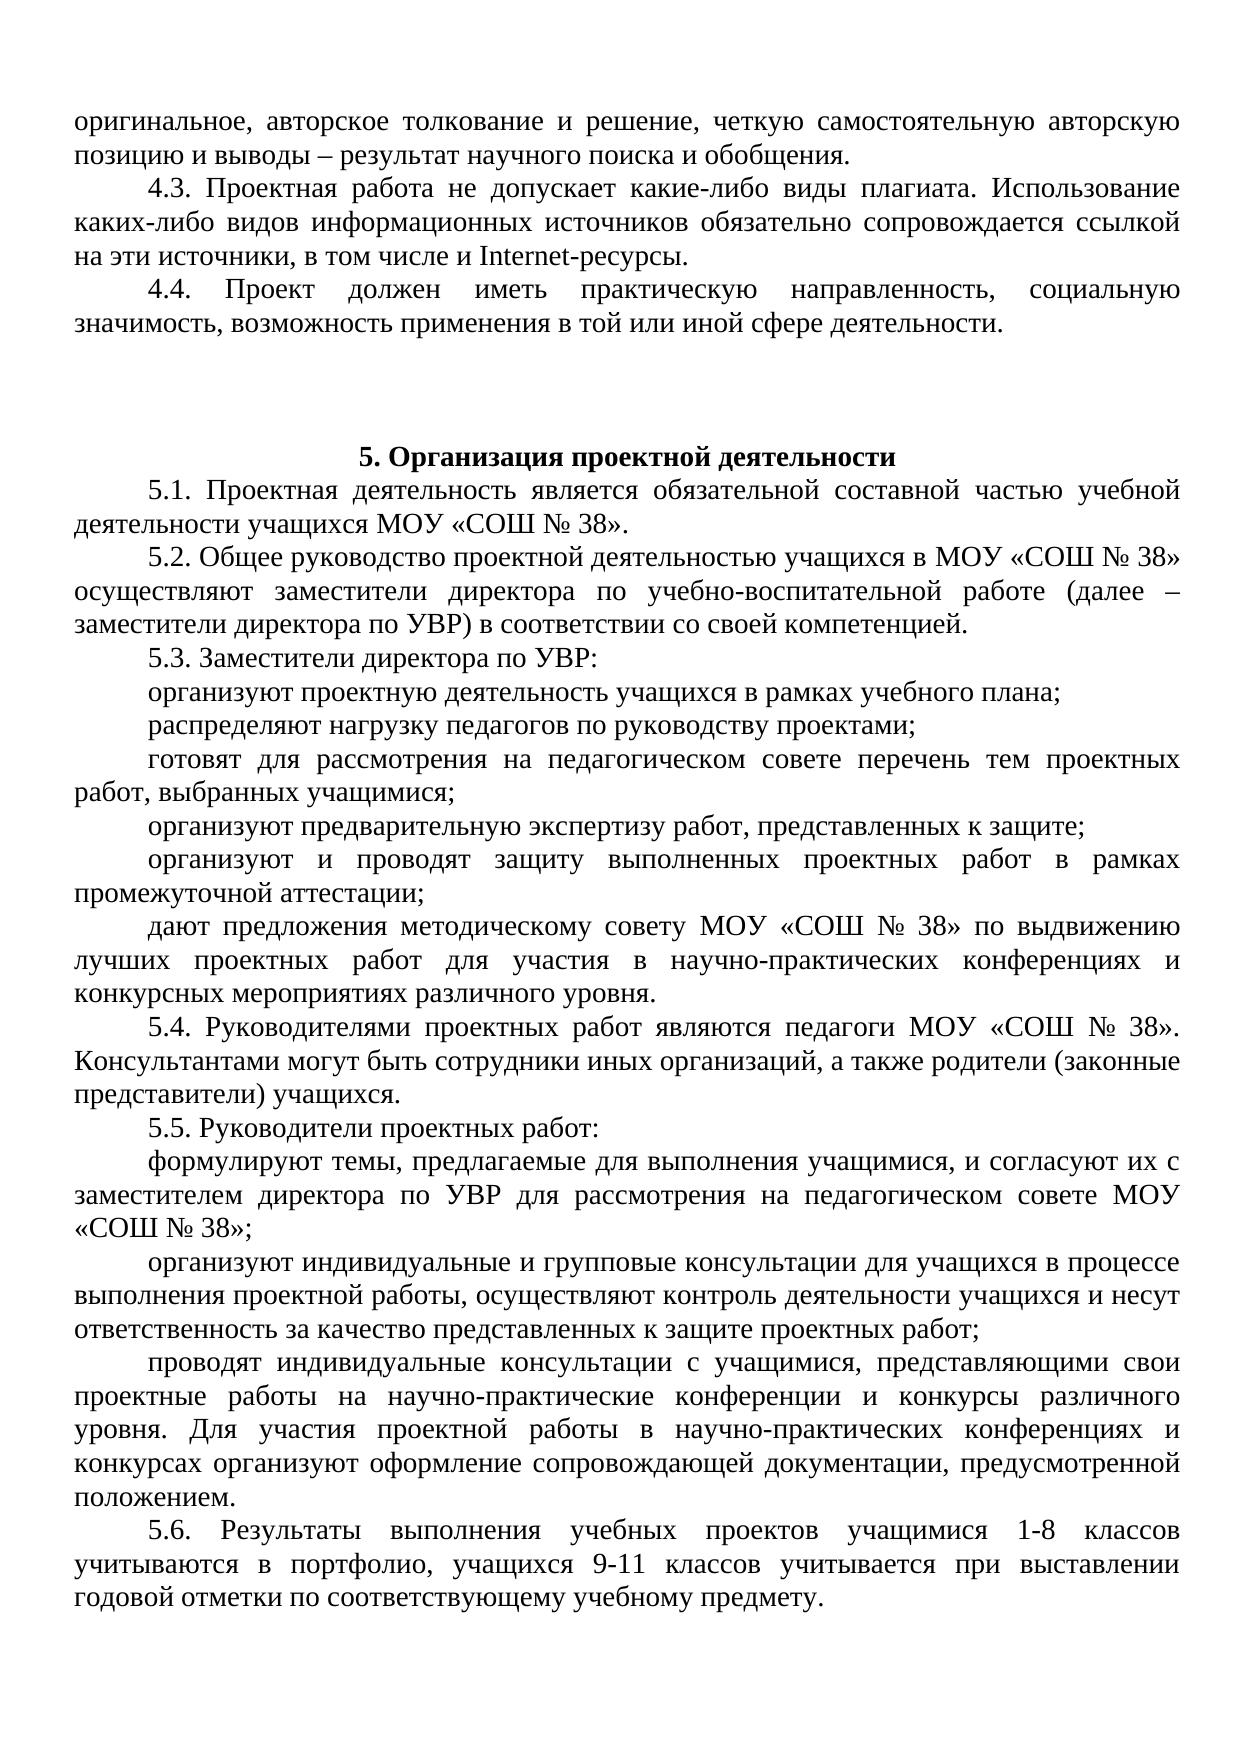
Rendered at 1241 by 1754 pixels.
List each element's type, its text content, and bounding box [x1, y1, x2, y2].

text дают предложения методическому совету МОУ «СОШ № 38» по выдвижению лучших проектных работ для участия в научно-практических конференциях и конкурсных мероприятиях различного уровня. [74, 908, 1181, 1009]
text готовят для рассмотрения на педагогическом совете перечень тем проектных работ, выбранных учащимися; [74, 741, 1181, 808]
text организуют индивидуальные и групповые консультации для учащихся в процессе выполнения проектной работы, осуществляют контроль деятельности учащихся и несут ответственность за качество представленных к защите проектных работ; [74, 1244, 1181, 1344]
text организуют проектную деятельность учащихся в рамках учебного плана; [74, 674, 1181, 707]
text 5.6. Результаты выполнения учебных проектов учащимися 1-8 классов учитываются в портфолио, учащихся 9-11 классов учитывается при выставлении годовой отметки по соответствующему учебному предмету. [74, 1512, 1181, 1613]
text 5. Организация проектной деятельности [74, 439, 1181, 472]
text 4.4. Проект должен иметь практическую направленность, социальную значимость, возможность применения в той или иной сфере деятельности. [74, 271, 1181, 338]
text формулируют темы, предлагаемые для выполнения учащимися, и согласуют их с заместителем директора по УВР для рассмотрения на педагогическом совете МОУ «СОШ № 38»; [74, 1143, 1181, 1244]
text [74, 103, 1181, 171]
text организуют предварительную экспертизу работ, представленных к защите; [74, 808, 1181, 841]
text организуют и проводят защиту выполненных проектных работ в рамках промежуточной аттестации; [74, 841, 1181, 908]
text 5.4. Руководителями проектных работ являются педагоги МОУ «СОШ № 38». Консультантами могут быть сотрудники иных организаций, а также родители (законные представители) учащихся. [74, 1009, 1181, 1110]
text 4.3. Проектная работа не допускает какие-либо виды плагиата. Использование каких-либо видов информационных источников обязательно сопровождается ссылкой на эти источники, в том числе и Internet-ресурсы. [74, 171, 1181, 271]
text 5.3. Заместители директора по УВР: [74, 640, 1181, 674]
text проводят индивидуальные консультации с учащимися, представляющими свои проектные работы на научно-практические конференции и конкурсы различного уровня. Для участия проектной работы в научно-практических конференциях и конкурсах организуют оформление сопровождающей документации, предусмотренной положением. [74, 1344, 1181, 1512]
text распределяют нагрузку педагогов по руководству проектами; [74, 707, 1181, 741]
text 5.1. Проектная деятельность является обязательной составной частью учебной деятельности учащихся МОУ «СОШ № 38». [74, 472, 1181, 539]
text 5.5. Руководители проектных работ: [74, 1110, 1181, 1143]
text 5.2. Общее руководство проектной деятельностью учащихся в МОУ «СОШ № 38» осуществляют заместители директора по учебно-воспитательной работе (далее – заместители директора по УВР) в соответствии со своей компетенцией. [74, 539, 1181, 640]
